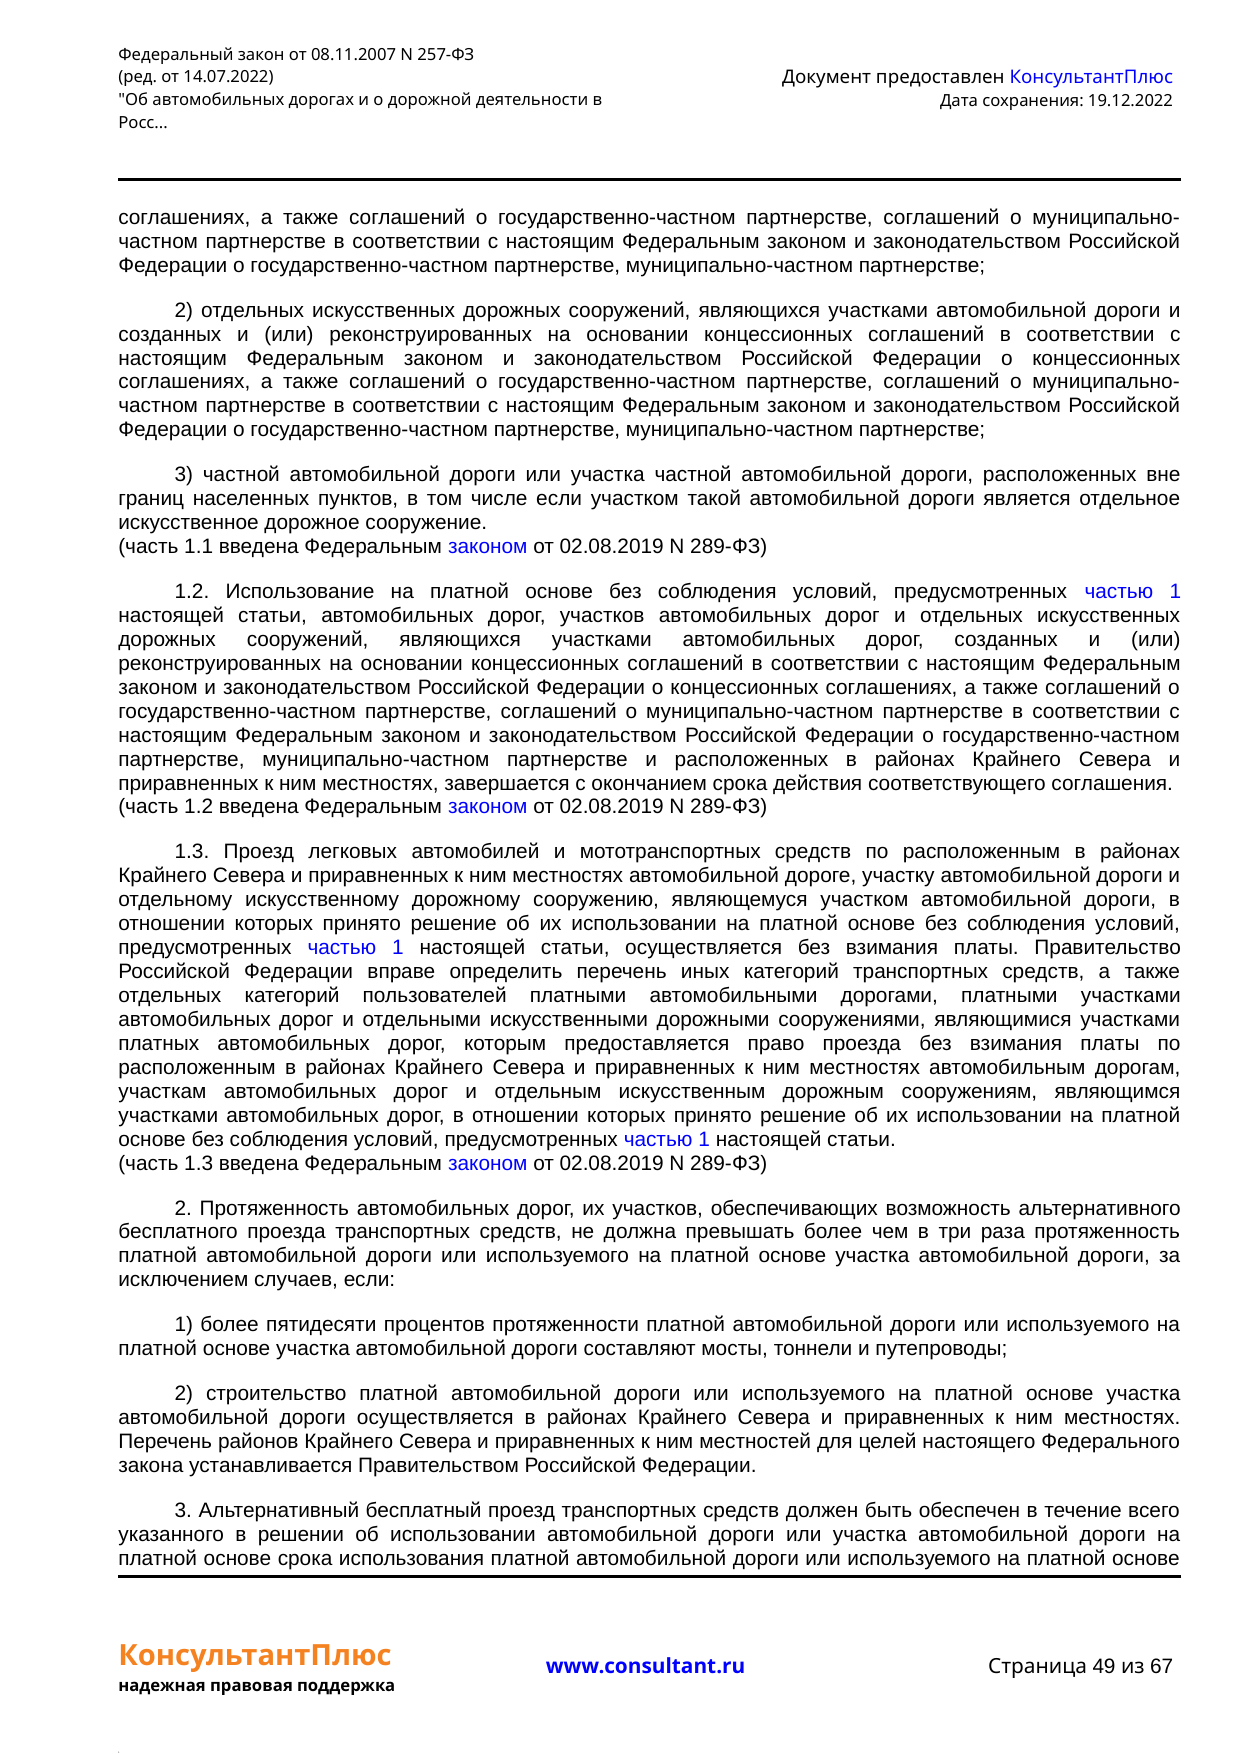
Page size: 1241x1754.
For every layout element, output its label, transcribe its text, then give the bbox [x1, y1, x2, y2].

text 1) более пятидесяти процентов протяженности платной автомобильной дороги или используемого на платной основе участка автомобильной дороги составляют мосты, тоннели и путепроводы; [118, 1312, 1181, 1360]
text (часть 1.2 введена Федеральным законом от 02.08.2019 N 289-ФЗ) [118, 794, 1181, 818]
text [118, 205, 1181, 277]
text 2) строительство платной автомобильной дороги или используемого на платной основе участка автомобильной дороги осуществляется в районах Крайнего Севера и приравненных к ним местностях. Перечень районов Крайнего Севера и приравненных к ним местностей для целей настоящего Федерального закона устанавливается Правительством Российской Федерации. [118, 1381, 1181, 1477]
text 3) частной автомобильной дороги или участка частной автомобильной дороги, расположенных вне границ населенных пунктов, в том числе если участком такой автомобильной дороги является отдельное искусственное дорожное сооружение. [118, 462, 1181, 534]
text (часть 1.3 введена Федеральным законом от 02.08.2019 N 289-ФЗ) [118, 1151, 1181, 1174]
text (часть 1.1 введена Федеральным законом от 02.08.2019 N 289-ФЗ) [118, 534, 1181, 558]
text 2. Протяженность автомобильных дорог, их участков, обеспечивающих возможность альтернативного бесплатного проезда транспортных средств, не должна превышать более чем в три раза протяженность платной автомобильной дороги или используемого на платной основе участка автомобильной дороги, за исключением случаев, если: [118, 1195, 1181, 1291]
text 1.3. Проезд легковых автомобилей и мототранспортных средств по расположенным в районах Крайнего Севера и приравненных к ним местностях автомобильной дороге, участку автомобильной дороги и отдельному искусственному дорожному сооружению, являющемуся участком автомобильной дороги, в отношении которых принято решение об их использовании на платной основе без соблюдения условий, предусмотренных частью 1 настоящей статьи, осуществляется без взимания платы. Правительство Российской Федерации вправе определить перечень иных категорий транспортных средств, а также отдельных категорий пользователей платными автомобильными дорогами, платными участками автомобильных дорог и отдельными искусственными дорожными сооружениями, являющимися участками платных автомобильных дорог, которым предоставляется право проезда без взимания платы по расположенным в районах Крайнего Севера и приравненных к ним местностях автомобильным дорогам, участкам автомобильных дорог и отдельным искусственным дорожным сооружениям, являющимся участками автомобильных дорог, в отношении которых принято решение об их использовании на платной основе без соблюдения условий, предусмотренных частью 1 настоящей статьи. [118, 839, 1181, 1151]
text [118, 1497, 1181, 1569]
text 2) отдельных искусственных дорожных сооружений, являющихся участками автомобильной дороги и созданных и (или) реконструированных на основании концессионных соглашений в соответствии с настоящим Федеральным законом и законодательством Российской Федерации о концессионных соглашениях, а также соглашений о государственно-частном партнерстве, соглашений о муниципально-частном партнерстве в соответствии с настоящим Федеральным законом и законодательством Российской Федерации о государственно-частном партнерстве, муниципально-частном партнерстве; [118, 297, 1181, 441]
text 1.2. Использование на платной основе без соблюдения условий, предусмотренных частью 1 настоящей статьи, автомобильных дорог, участков автомобильных дорог и отдельных искусственных дорожных сооружений, являющихся участками автомобильных дорог, созданных и (или) реконструированных на основании концессионных соглашений в соответствии с настоящим Федеральным законом и законодательством Российской Федерации о концессионных соглашениях, а также соглашений о государственно-частном партнерстве, соглашений о муниципально-частном партнерстве в соответствии с настоящим Федеральным законом и законодательством Российской Федерации о государственно-частном партнерстве, муниципально-частном партнерстве и расположенных в районах Крайнего Севера и приравненных к ним местностях, завершается с окончанием срока действия соответствующего соглашения. [118, 579, 1181, 794]
